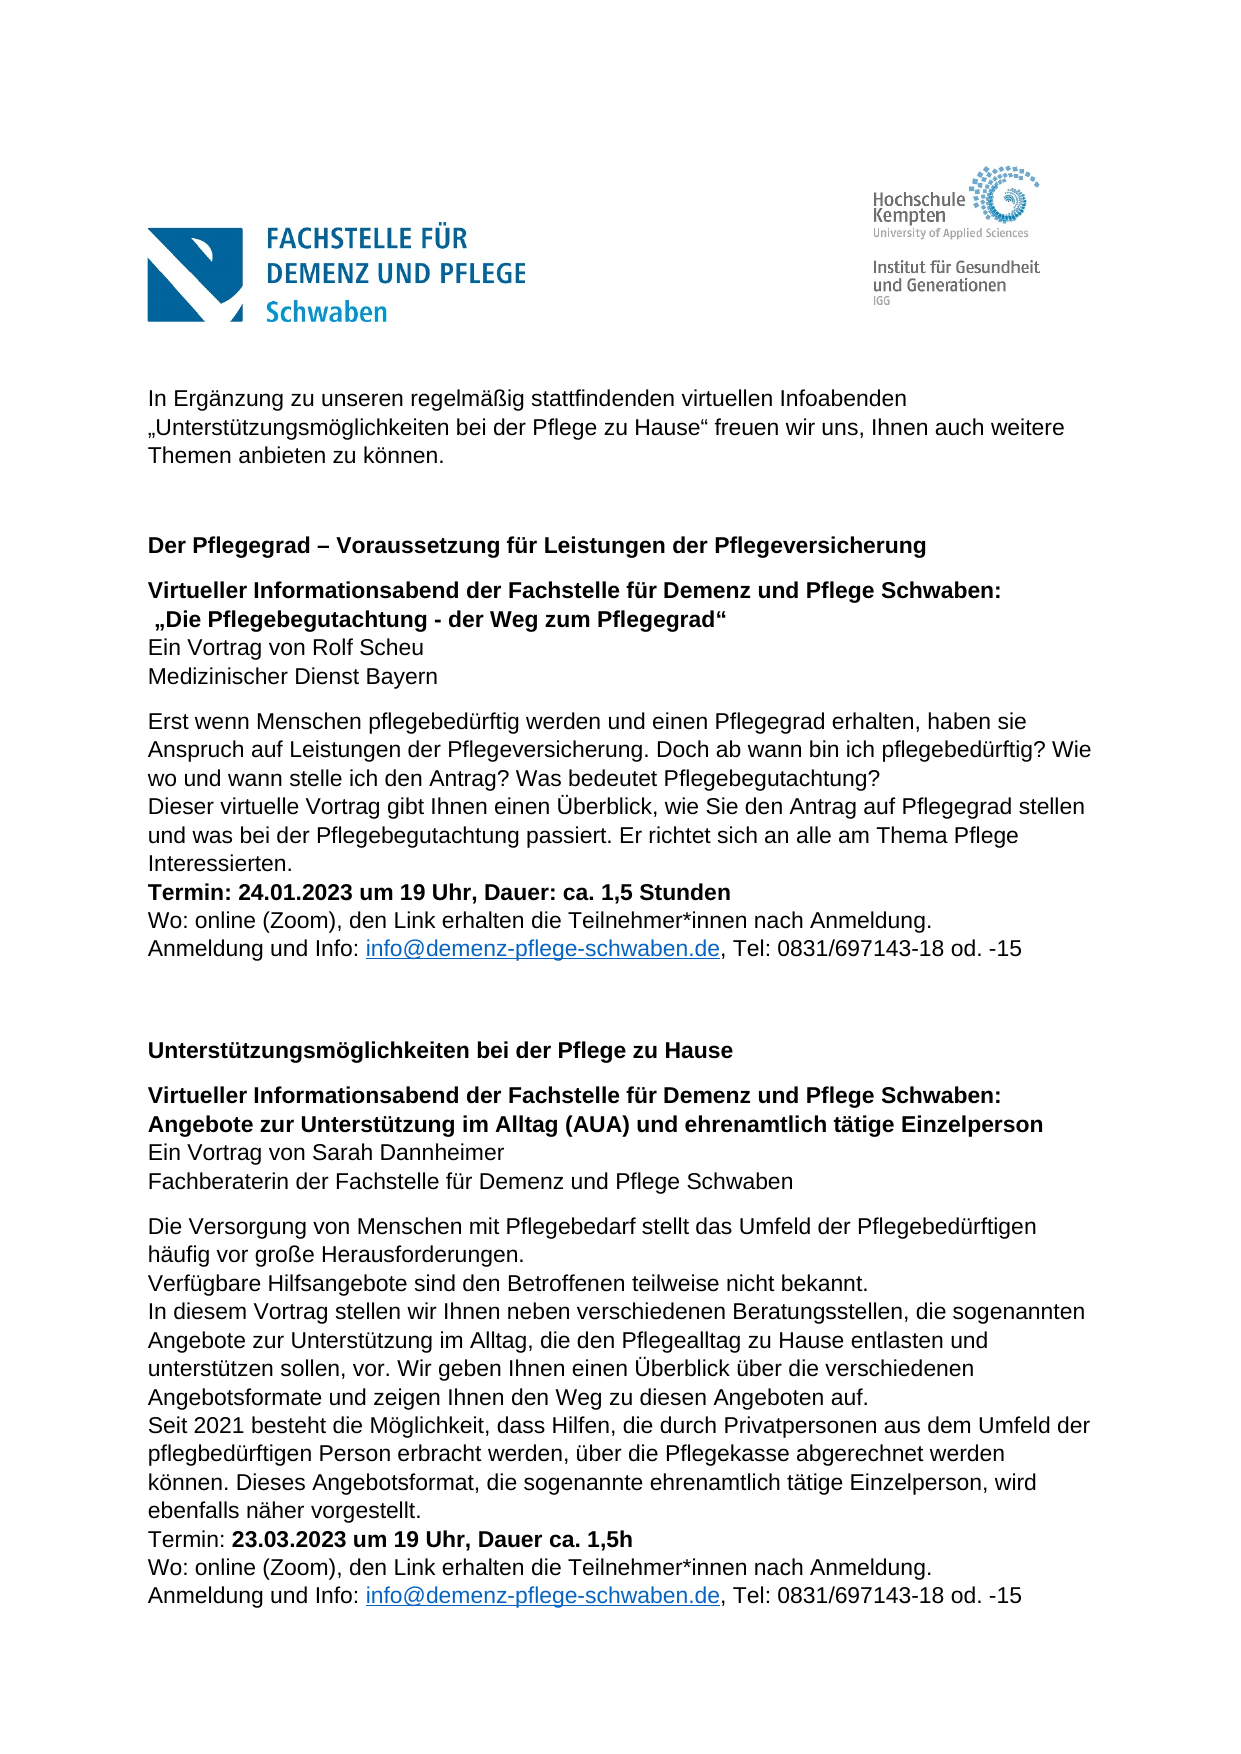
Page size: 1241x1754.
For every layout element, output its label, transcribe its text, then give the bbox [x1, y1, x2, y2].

text Unterstützungsmöglichkeiten bei der Pflege zu Hause [148, 1009, 1093, 1064]
text Die Versorgung von Menschen mit Pflegebedarf stellt das Umfeld der Pflegebedürftigen häufig vor große Herausforderungen. Verfügbare Hilfsangebote sind den Betroffenen teilweise nicht bekannt. In diesem Vortrag stellen wir Ihnen neben verschiedenen Beratungsstellen, die sogenannten Angebote zur Unterstützung im Alltag, die den Pflegealltag zu Hause entlasten und unterstützen sollen, vor. Wir geben Ihnen einen Überblick über die verschiedenen Angebotsformate und zeigen Ihnen den Weg zu diesen Angeboten auf. Seit 2021 besteht die Möglichkeit, dass Hilfen, die durch Privatpersonen aus dem Umfeld der pflegbedürftigen Person erbracht werden, über die Pflegekasse abgerechnet werden können. Dieses Angebotsformat, die sogenannte ehrenamtlich tätige Einzelperson, wird ebenfalls näher vorgestellt. Termin: 23.03.2023 um 19 Uhr, Dauer ca. 1,5h Wo: online (Zoom), den Link erhalten die Teilnehmer*innen nach Anmeldung. Anmeldung und Info: info@demenz-pflege-schwaben.de, Tel: 0831/697143-18 od. -15 [148, 1213, 1093, 1609]
picture [856, 147, 1057, 322]
text Der Pflegegrad – Voraussetzung für Leistungen der Pflegeversicherung [148, 532, 1093, 559]
text In Ergänzung zu unseren regelmäßig stattfindenden virtuellen Infoabenden „Unterstützungsmöglichkeiten bei der Pflege zu Hause“ freuen wir uns, Ihnen auch weitere Themen anbieten zu können. [148, 385, 1093, 468]
text Virtueller Informationsabend der Fachstelle für Demenz und Pflege Schwaben: Angebote zur Unterstützung im Alltag (AUA) und ehrenamtlich tätige Einzelperson Ein Vortrag von Sarah Dannheimer Fachberaterin der Fachstelle für Demenz und Pflege Schwaben [148, 1082, 1093, 1194]
picture [298, 309, 302, 322]
picture [349, 309, 354, 322]
picture [147, 222, 525, 322]
picture [316, 312, 320, 322]
text Erst wenn Menschen pflegebedürftig werden und einen Pflegegrad erhalten, haben sie Anspruch auf Leistungen der Pflegeversicherung. Doch ab wann bin ich pflegebedürftig? Wie wo und wann stelle ich den Antrag? Was bedeutet Pflegebegutachtung? Dieser virtuelle Vortrag gibt Ihnen einen Überblick, wie Sie den Antrag auf Pflegegrad stellen und was bei der Pflegebegutachtung passiert. Er richtet sich an alle am Thema Pflege Interessierten. Termin: 24.01.2023 um 19 Uhr, Dauer: ca. 1,5 Stunden Wo: online (Zoom), den Link erhalten die Teilnehmer*innen nach Anmeldung. Anmeldung und Info: info@demenz-pflege-schwaben.de, Tel: 0831/697143-18 od. -15 [148, 708, 1093, 990]
text Virtueller Informationsabend der Fachstelle für Demenz und Pflege Schwaben: „Die Pflegebegutachtung - der Weg zum Pflegegrad“ Ein Vortrag von Rolf Scheu Medizinischer Dienst Bayern [148, 577, 1093, 689]
